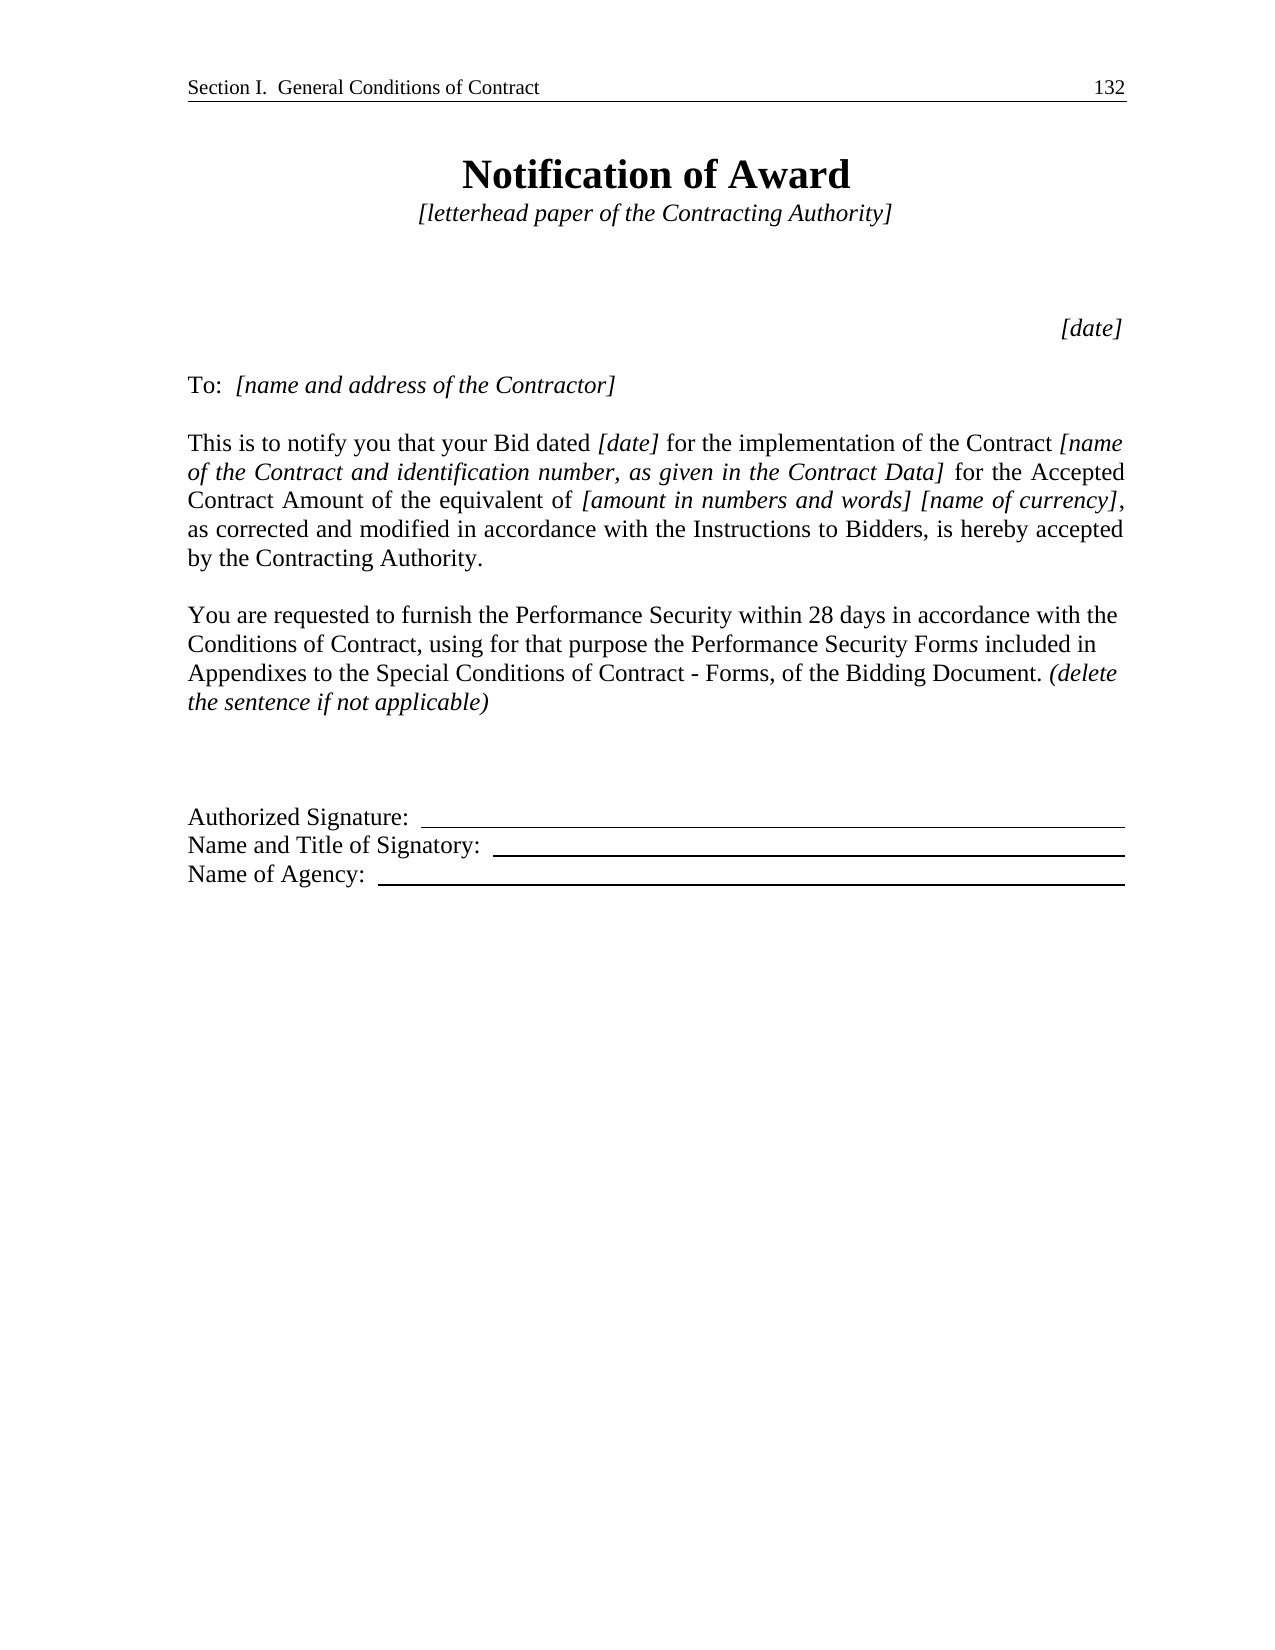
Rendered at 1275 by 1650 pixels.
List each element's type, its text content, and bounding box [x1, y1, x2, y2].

text You are requested to furnish the Performance Security within 28 days in accordance with the Conditions of Contract, using for that purpose the Performance Security Forms included in Appendixes to the Special Conditions of Contract - Forms, of the Bidding Document. (delete the sentence if not applicable) [187, 600, 1125, 715]
text [date] [187, 313, 1125, 342]
text Notification of Award [187, 150, 1125, 198]
text This is to notify you that your Bid dated [date] for the implementation of the Contract [name of the Contract and identification number, as given in the Contract Data] for the Accepted Contract Amount of the equivalent of [amount in numbers and words] [name of currency], as corrected and modified in accordance with the Instructions to Bidders, is hereby accepted by the Contracting Authority. [187, 428, 1125, 572]
text Name and Title of Signatory: [187, 830, 1125, 859]
text To: [name and address of the Contractor] [187, 370, 1125, 399]
text Name of Agency: [187, 859, 1125, 888]
text Authorized Signature: [187, 802, 1125, 830]
text [letterhead paper of the Contracting Authority] [187, 198, 1125, 227]
